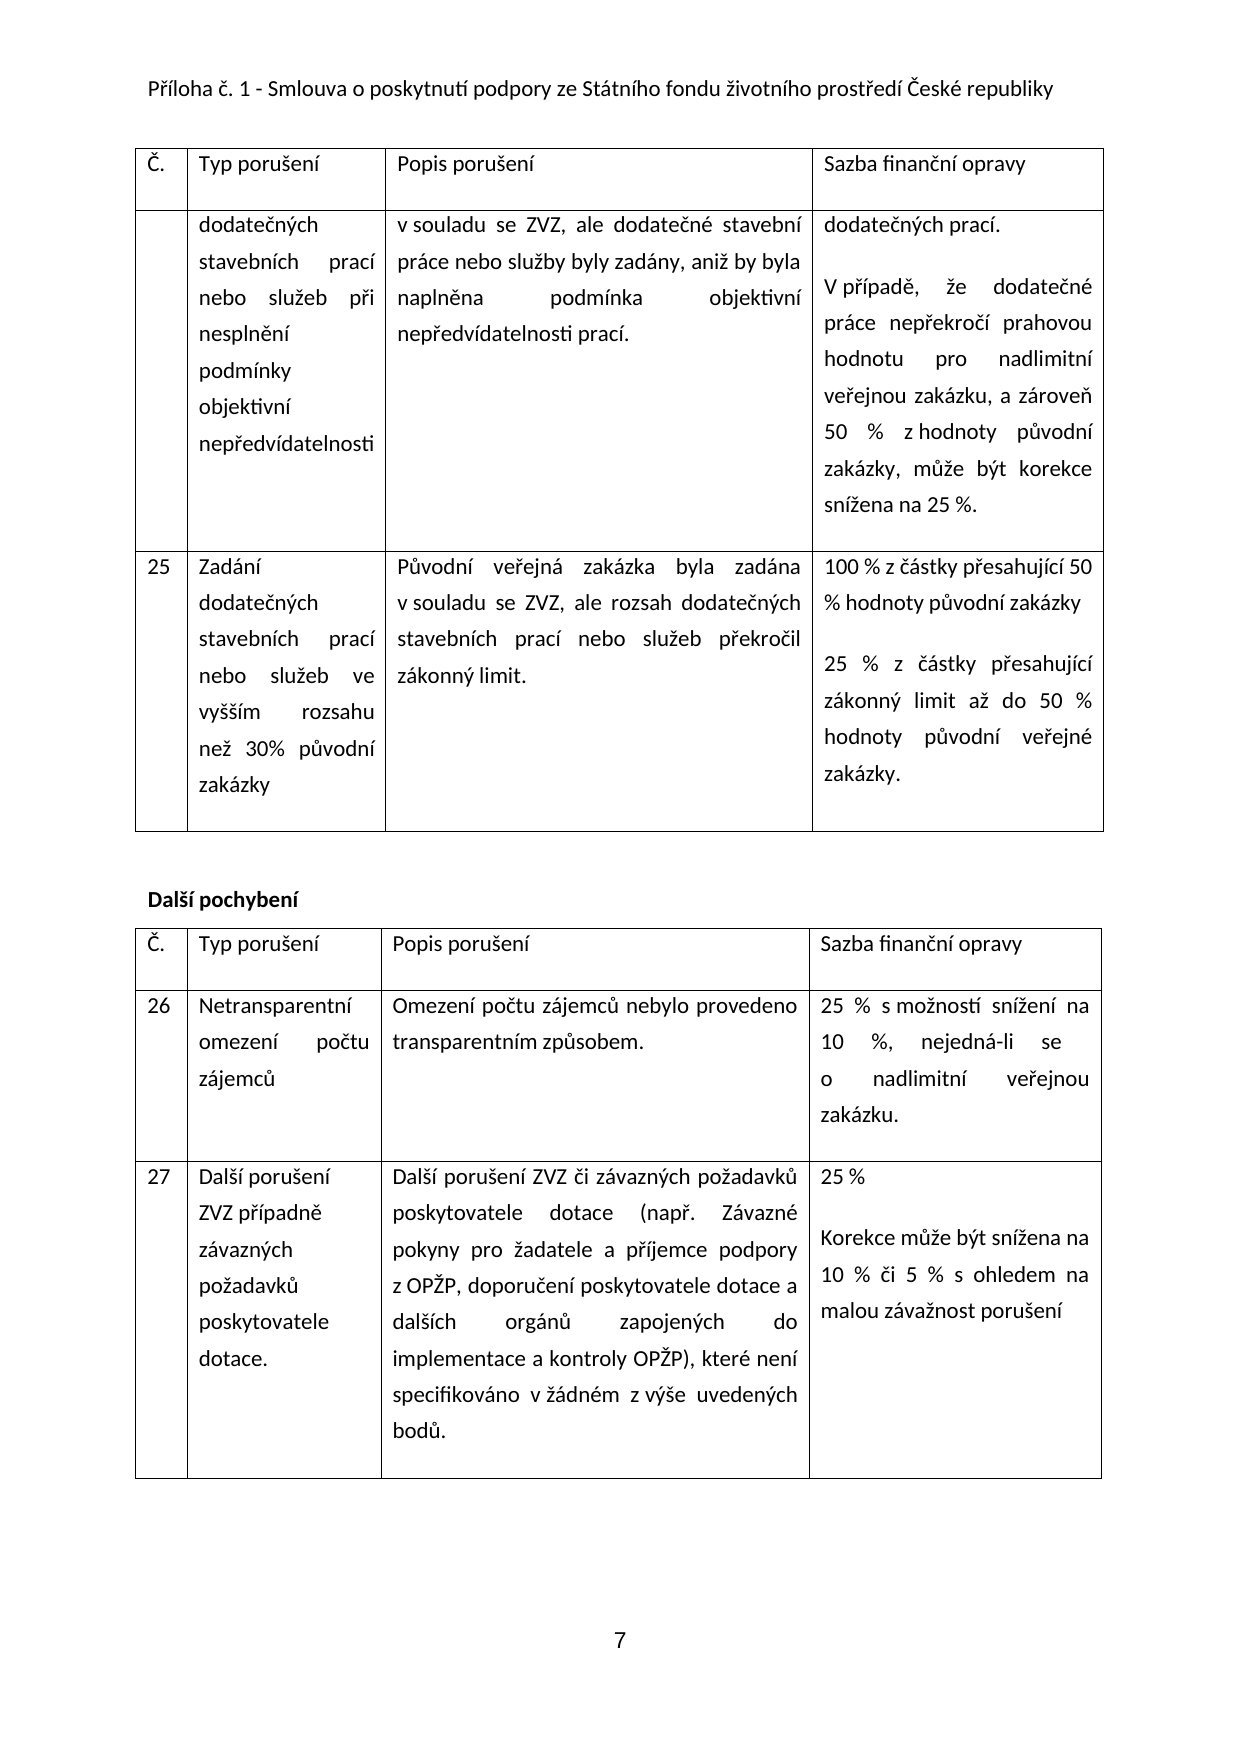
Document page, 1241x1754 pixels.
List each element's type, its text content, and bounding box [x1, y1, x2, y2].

table_cell [136, 1162, 187, 1477]
table_cell Další porušení ZVZ či závazných požadavků poskytovatele dotace (např. Závazné pokyny pro žadatele a příjemce podpory z OPŽP, doporučení poskytovatele dotace a dalších orgánů zapojených do implementace a kontroly OPŽP), které není specifikováno v žádném z výše uvedených bodů. [382, 1162, 809, 1477]
table_cell 25 % s možností snížení na 10 %, nejedná-li se o nadlimitní veřejnou zakázku. [810, 991, 1101, 1161]
table_cell 25 % Korekce může být snížena na 10 % či 5 % s ohledem na malou závažnost porušení [810, 1162, 1101, 1477]
table_header Popis porušení [382, 929, 809, 990]
table_cell [136, 211, 187, 551]
table_cell Omezení počtu zájemců nebylo provedeno transparentním způsobem. [382, 991, 809, 1161]
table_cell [386, 211, 812, 551]
subtitle Další pochybení [148, 886, 1093, 914]
table_cell Původní veřejná zakázka byla zadána v souladu se ZVZ, ale rozsah dodatečných stavebních prací nebo služeb překročil zákonný limit. [386, 552, 812, 831]
table_cell [136, 552, 187, 831]
table_header Popis porušení [386, 149, 812, 209]
table_header Č. [136, 929, 187, 990]
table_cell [188, 211, 385, 551]
table_cell [136, 991, 187, 1161]
table_header Sazba finanční opravy [813, 149, 1103, 209]
table_cell Další porušení ZVZ případně závazných požadavků poskytovatele dotace. [188, 1162, 381, 1477]
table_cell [813, 211, 1103, 551]
table_header Typ porušení [188, 929, 381, 990]
table_header Sazba finanční opravy [810, 929, 1101, 990]
table_cell Zadání dodatečných stavebních prací nebo služeb ve vyšším rozsahu než 30% původní zakázky [188, 552, 385, 831]
table_header Č. [136, 149, 187, 209]
table_cell 100 % z částky přesahující 50 % hodnoty původní zakázky 25 % z částky přesahující zákonný limit až do 50 % hodnoty původní veřejné zakázky. [813, 552, 1103, 831]
table_cell Netransparentní omezení počtu zájemců [188, 991, 381, 1161]
table_header Typ porušení [188, 149, 385, 209]
